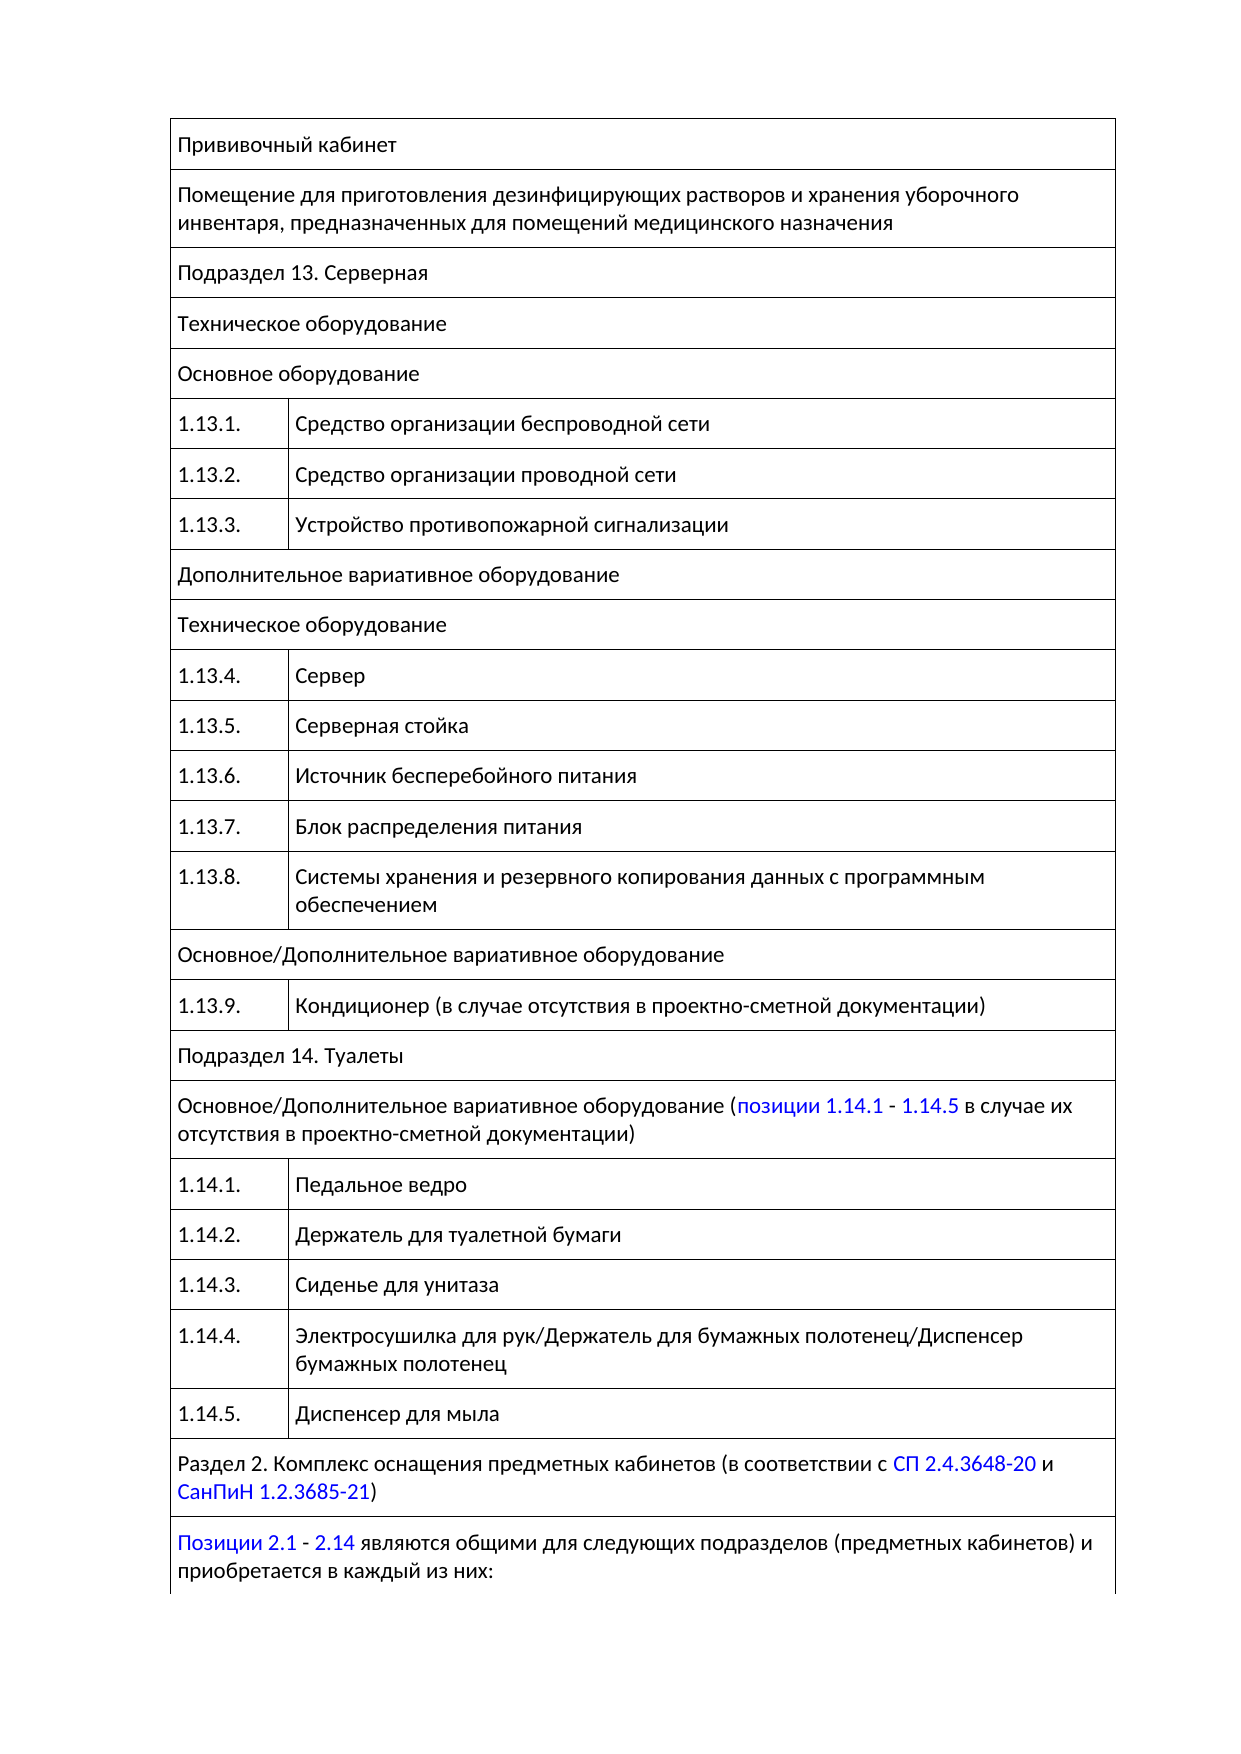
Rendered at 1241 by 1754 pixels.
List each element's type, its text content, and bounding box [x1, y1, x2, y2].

table_cell 1.14.4. [171, 1310, 288, 1387]
table_cell Средство организации беспроводной сети [289, 399, 1115, 448]
table_cell 1.14.3. [171, 1260, 288, 1309]
table_cell Техническое оборудование [171, 600, 1115, 649]
table_cell Сиденье для унитаза [289, 1260, 1115, 1309]
table_cell Раздел 2. Комплекс оснащения предметных кабинетов (в соответствии с СП 2.4.3648-20 и СанПиН 1.2.3685-21) [171, 1439, 1115, 1516]
table_cell Подраздел 13. Серверная [171, 248, 1115, 297]
table_cell Блок распределения питания [289, 801, 1115, 851]
table_cell 1.13.4. [171, 650, 288, 699]
table_cell Педальное ведро [289, 1159, 1115, 1208]
table_cell Дополнительное вариативное оборудование [171, 550, 1115, 599]
table_cell 1.13.6. [171, 751, 288, 800]
table_cell Основное/Дополнительное вариативное оборудование [171, 930, 1115, 979]
table_cell Основное оборудование [171, 349, 1115, 398]
table_cell 1.13.1. [171, 399, 288, 448]
table_cell Держатель для туалетной бумаги [289, 1210, 1115, 1259]
table_cell Электросушилка для рук/Держатель для бумажных полотенец/Диспенсер бумажных полотенец [289, 1310, 1115, 1387]
table_cell Кондиционер (в случае отсутствия в проектно-сметной документации) [289, 980, 1115, 1029]
table_cell Техническое оборудование [171, 298, 1115, 347]
table_cell Помещение для приготовления дезинфицирующих растворов и хранения уборочного инвентаря, предназначенных для помещений медицинского назначения [171, 170, 1115, 247]
table_cell Серверная стойка [289, 701, 1115, 750]
table_cell 1.13.8. [171, 852, 288, 929]
table_cell 1.13.9. [171, 980, 288, 1029]
table_cell 1.13.2. [171, 449, 288, 498]
table_cell Подраздел 14. Туалеты [171, 1031, 1115, 1080]
table_cell 1.14.2. [171, 1210, 288, 1259]
table_cell Средство организации проводной сети [289, 449, 1115, 498]
table_cell 1.14.5. [171, 1389, 288, 1438]
table_cell 1.13.7. [171, 801, 288, 851]
table_cell 1.13.3. [171, 499, 288, 549]
table_cell Позиции 2.1 - 2.14 являются общими для следующих подразделов (предметных кабинетов) и приобретается в каждый из них: [171, 1517, 1115, 1594]
table_cell Прививочный кабинет [171, 119, 1115, 168]
table_cell Источник бесперебойного питания [289, 751, 1115, 800]
table_cell Сервер [289, 650, 1115, 699]
table_cell 1.14.1. [171, 1159, 288, 1208]
table_cell Устройство противопожарной сигнализации [289, 499, 1115, 549]
table_cell Системы хранения и резервного копирования данных с программным обеспечением [289, 852, 1115, 929]
table_cell 1.13.5. [171, 701, 288, 750]
table_cell Основное/Дополнительное вариативное оборудование (позиции 1.14.1 - 1.14.5 в случае их отсутствия в проектно-сметной документации) [171, 1081, 1115, 1158]
table_cell Диспенсер для мыла [289, 1389, 1115, 1438]
